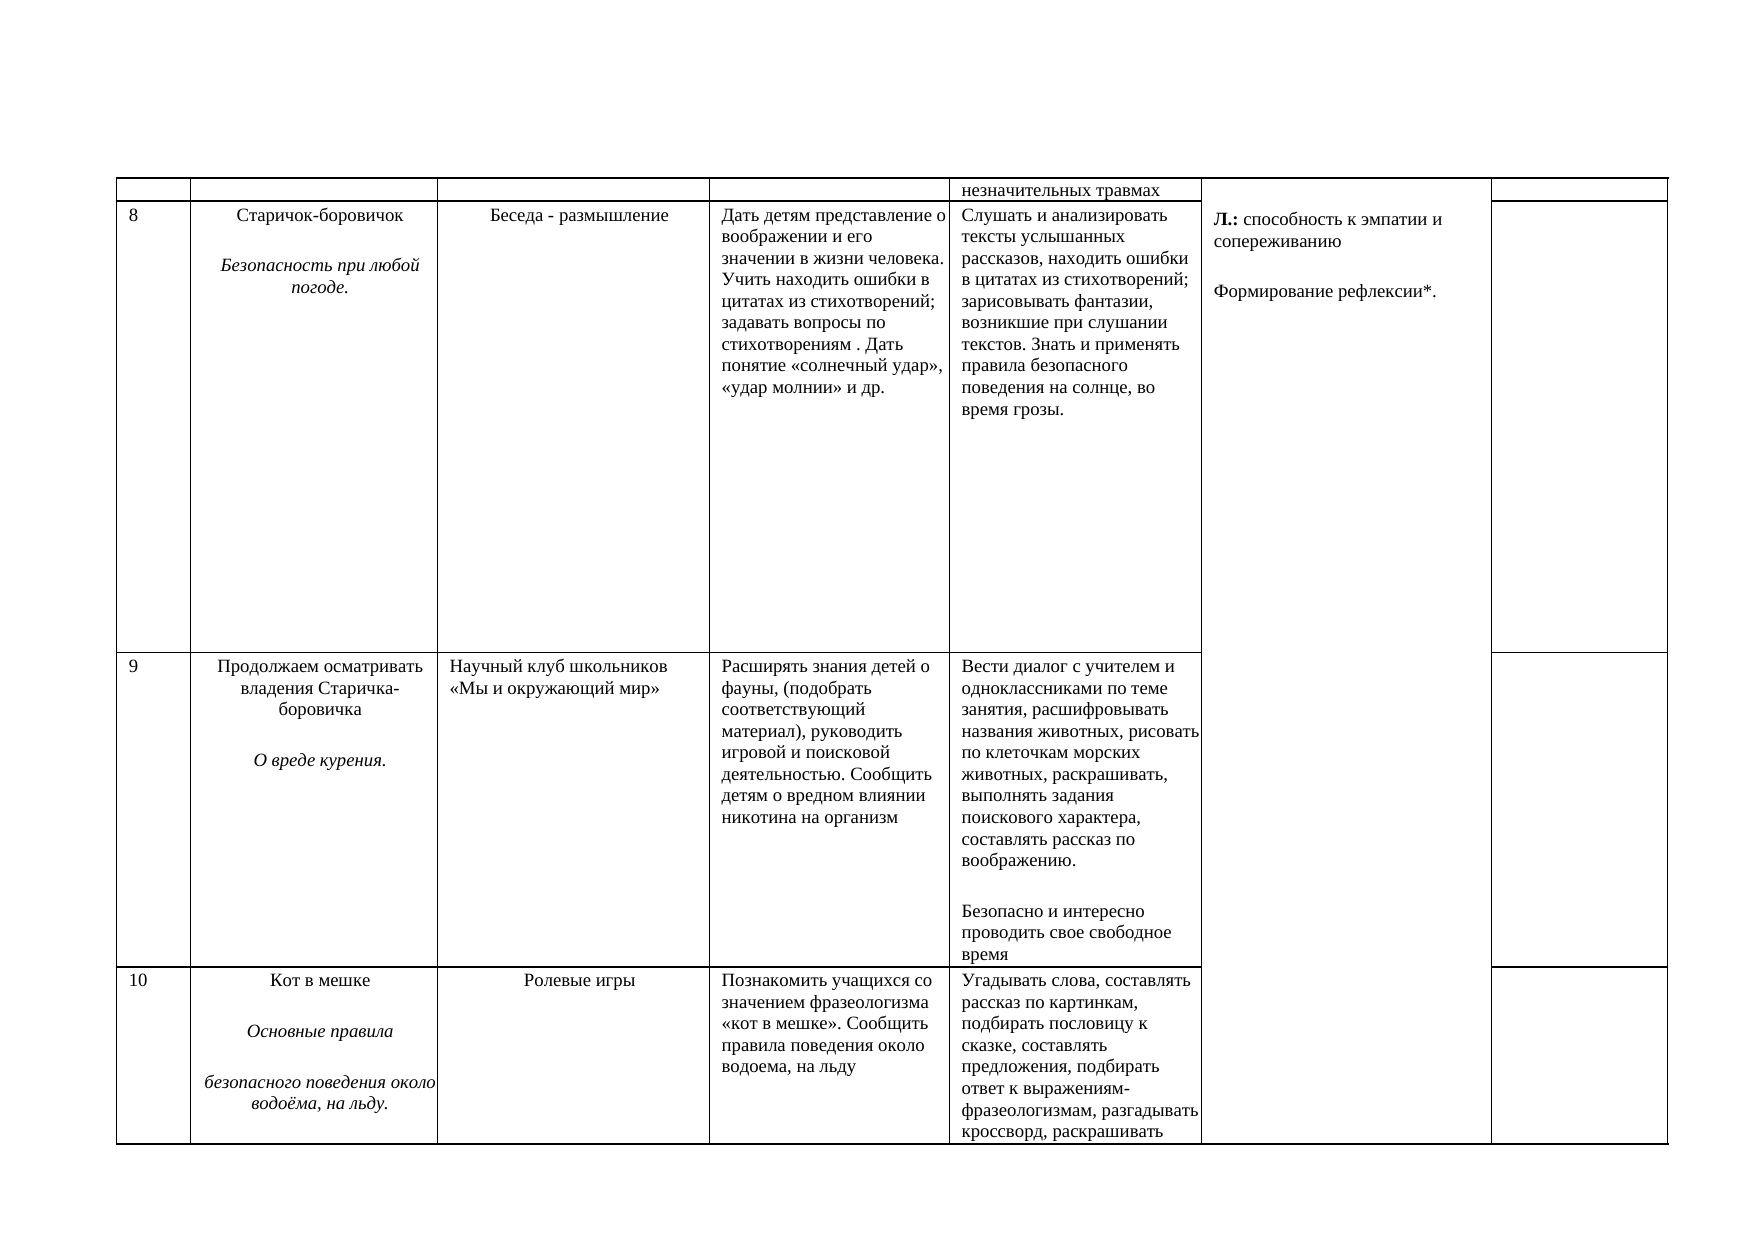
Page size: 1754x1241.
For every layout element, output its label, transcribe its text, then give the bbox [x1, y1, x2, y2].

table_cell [950, 968, 1201, 1143]
table_cell Дать детям представление о воображении и его значении в жизни человека. Учить находить ошибки в цитатах из стихотворений; задавать вопросы по стихотворениям . Дать понятие «солнечный удар», «удар молнии» и др. [710, 202, 949, 652]
table_cell Научный клуб школьников «Мы и окружающий мир» [438, 653, 709, 966]
table_cell [1492, 653, 1667, 966]
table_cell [950, 179, 1201, 200]
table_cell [710, 179, 949, 200]
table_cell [191, 179, 437, 200]
table_cell 7 [117, 179, 190, 200]
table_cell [710, 968, 949, 1143]
table_cell Слушать и анализировать тексты услышанных рассказов, находить ошибки в цитатах из стихотворений; зарисовывать фантазии, возникшие при слушании текстов. Знать и применять правила безопасного поведения на солнце, во время грозы. [950, 202, 1201, 652]
table_cell Продолжаем осматривать владения Старичка-боровичка О вреде курения. [191, 653, 437, 966]
table_cell 10 [117, 968, 190, 1143]
table_cell [1492, 179, 1667, 200]
table_cell Беседа - размышление [438, 202, 709, 652]
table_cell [191, 968, 437, 1143]
table_cell 8 [117, 202, 190, 652]
table_cell Вести диалог с учителем и одноклассниками по теме занятия, расшифровывать названия животных, рисовать по клеточкам морских животных, раскрашивать, выполнять задания поискового характера, составлять рассказ по воображению. Безопасно и интересно проводить свое свободное время [950, 653, 1201, 966]
table_cell [1492, 968, 1667, 1143]
table_cell [1492, 202, 1667, 652]
table_cell Старичок-боровичок Безопасность при любой погоде. [191, 202, 437, 652]
table_cell 9 [117, 653, 190, 966]
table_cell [1202, 179, 1491, 1143]
table_cell Расширять знания детей о фауны, (подобрать соответствующий материал), руководить игровой и поисковой деятельностью. Сообщить детям о вредном влиянии никотина на организм [710, 653, 949, 966]
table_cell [438, 179, 709, 200]
table_cell Ролевые игры [438, 968, 709, 1143]
